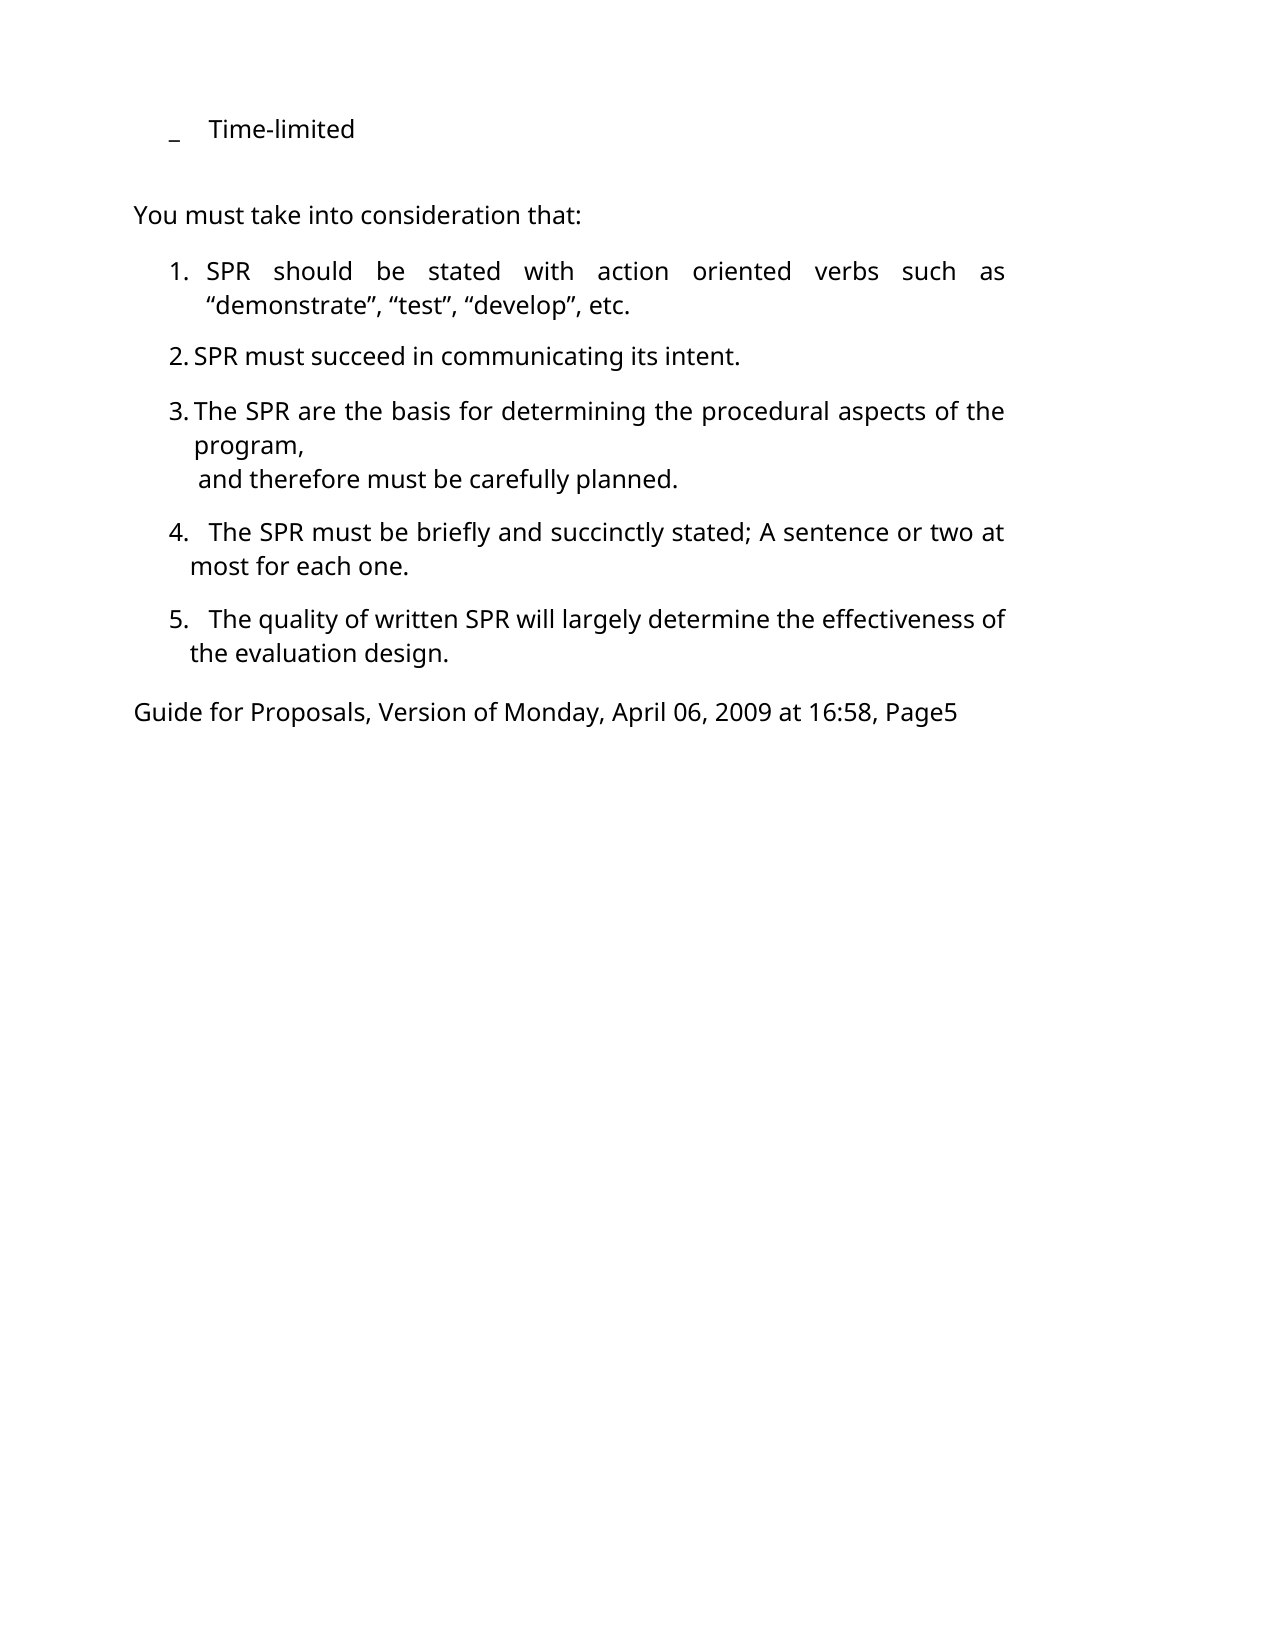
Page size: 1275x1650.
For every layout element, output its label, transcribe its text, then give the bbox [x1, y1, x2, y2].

list The SPR are the basis for determining the procedural aspects of the program, [168, 393, 1006, 461]
text Guide for Proposals, Version of Monday, April 06, 2009 at 16:58, Page5 [133, 695, 1006, 729]
list The quality of written SPR will largely determine the effectiveness of the evaluation design. [168, 602, 1006, 669]
text You must take into consideration that: [133, 197, 1006, 231]
list The SPR must be briefly and succinctly stated; A sentence or two at most for each one. [168, 515, 1006, 582]
text _ Time-limited [169, 113, 1006, 145]
list SPR must succeed in communicating its intent. [168, 339, 1006, 372]
list SPR should be stated with action oriented verbs such as “demonstrate”, “test”, “develop”, etc. [168, 253, 1006, 321]
text and therefore must be carefully planned. [198, 462, 1006, 496]
